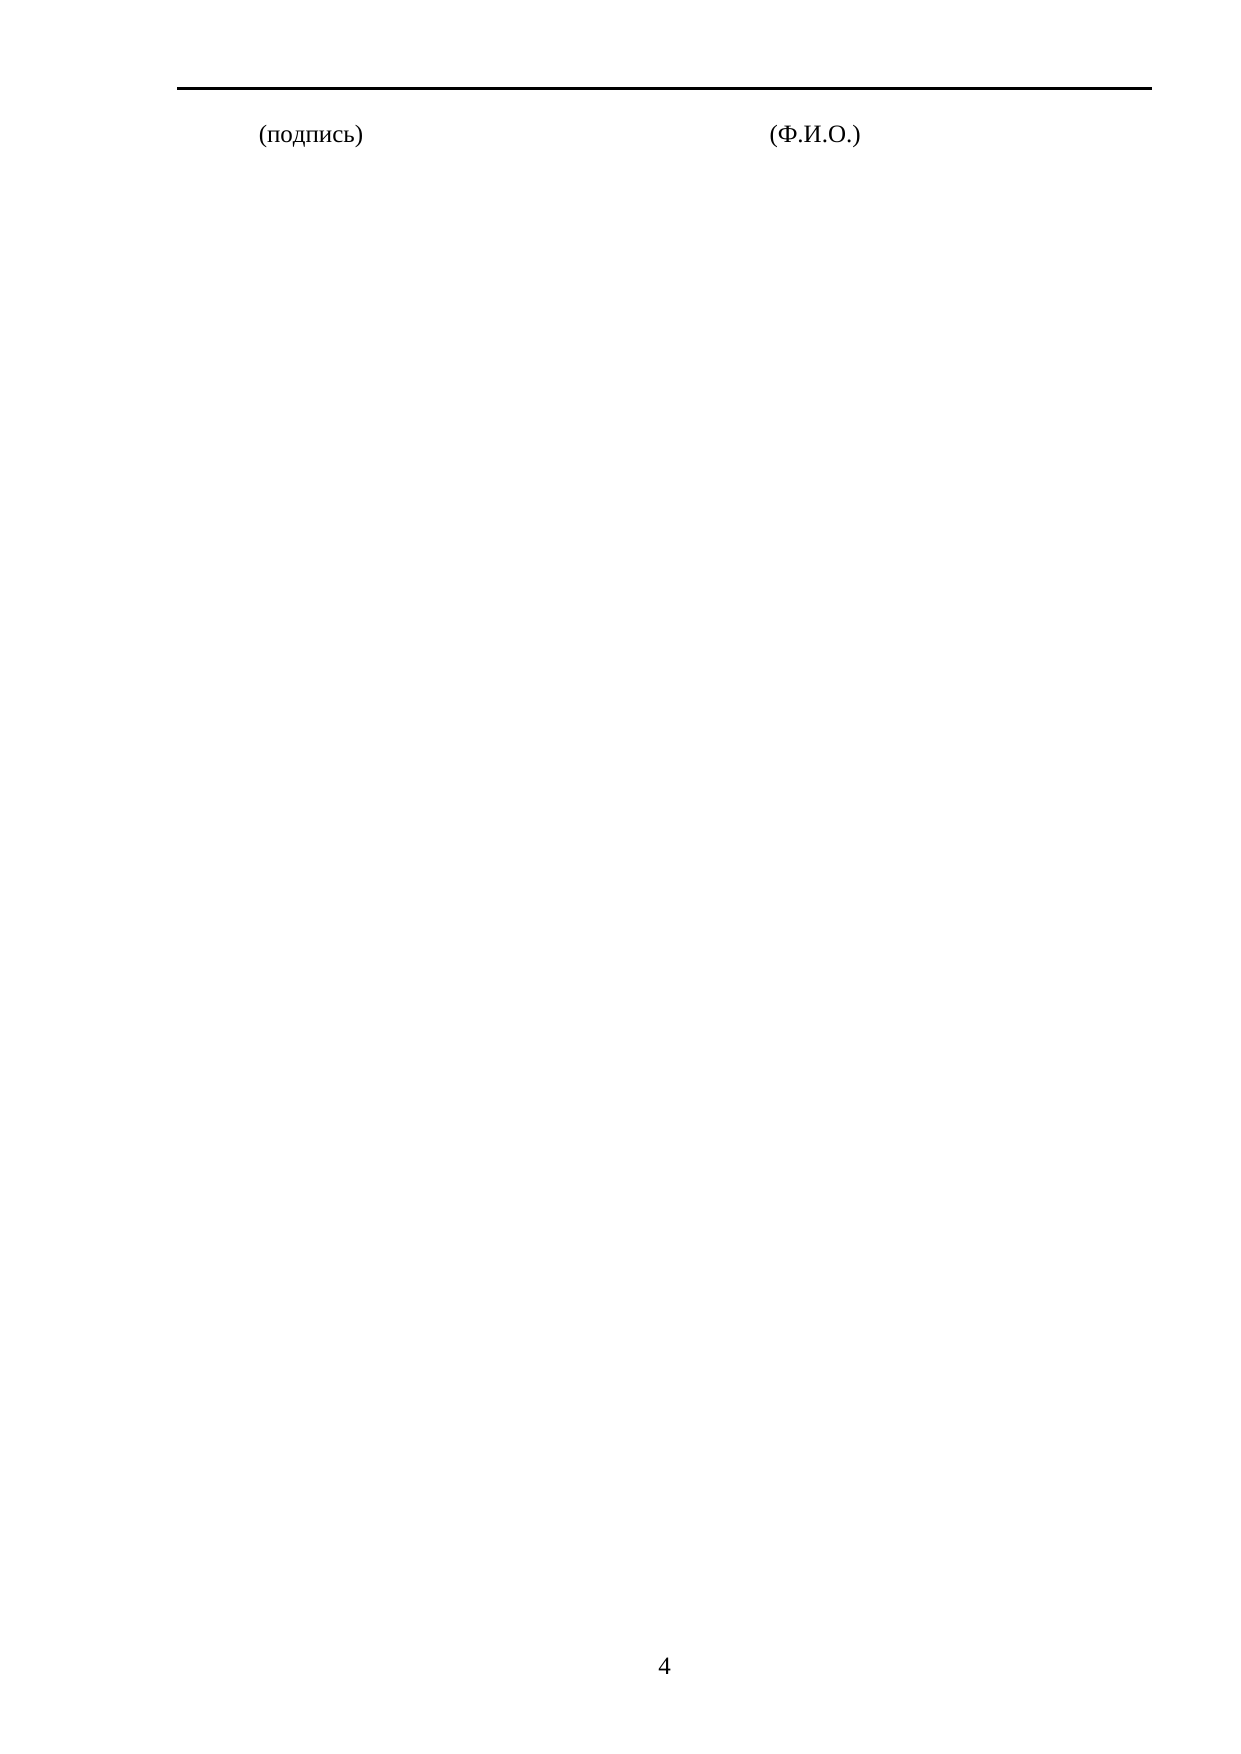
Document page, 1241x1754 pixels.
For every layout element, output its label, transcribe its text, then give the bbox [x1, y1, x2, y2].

text (подпись) (Ф.И.О.) [177, 119, 1152, 148]
